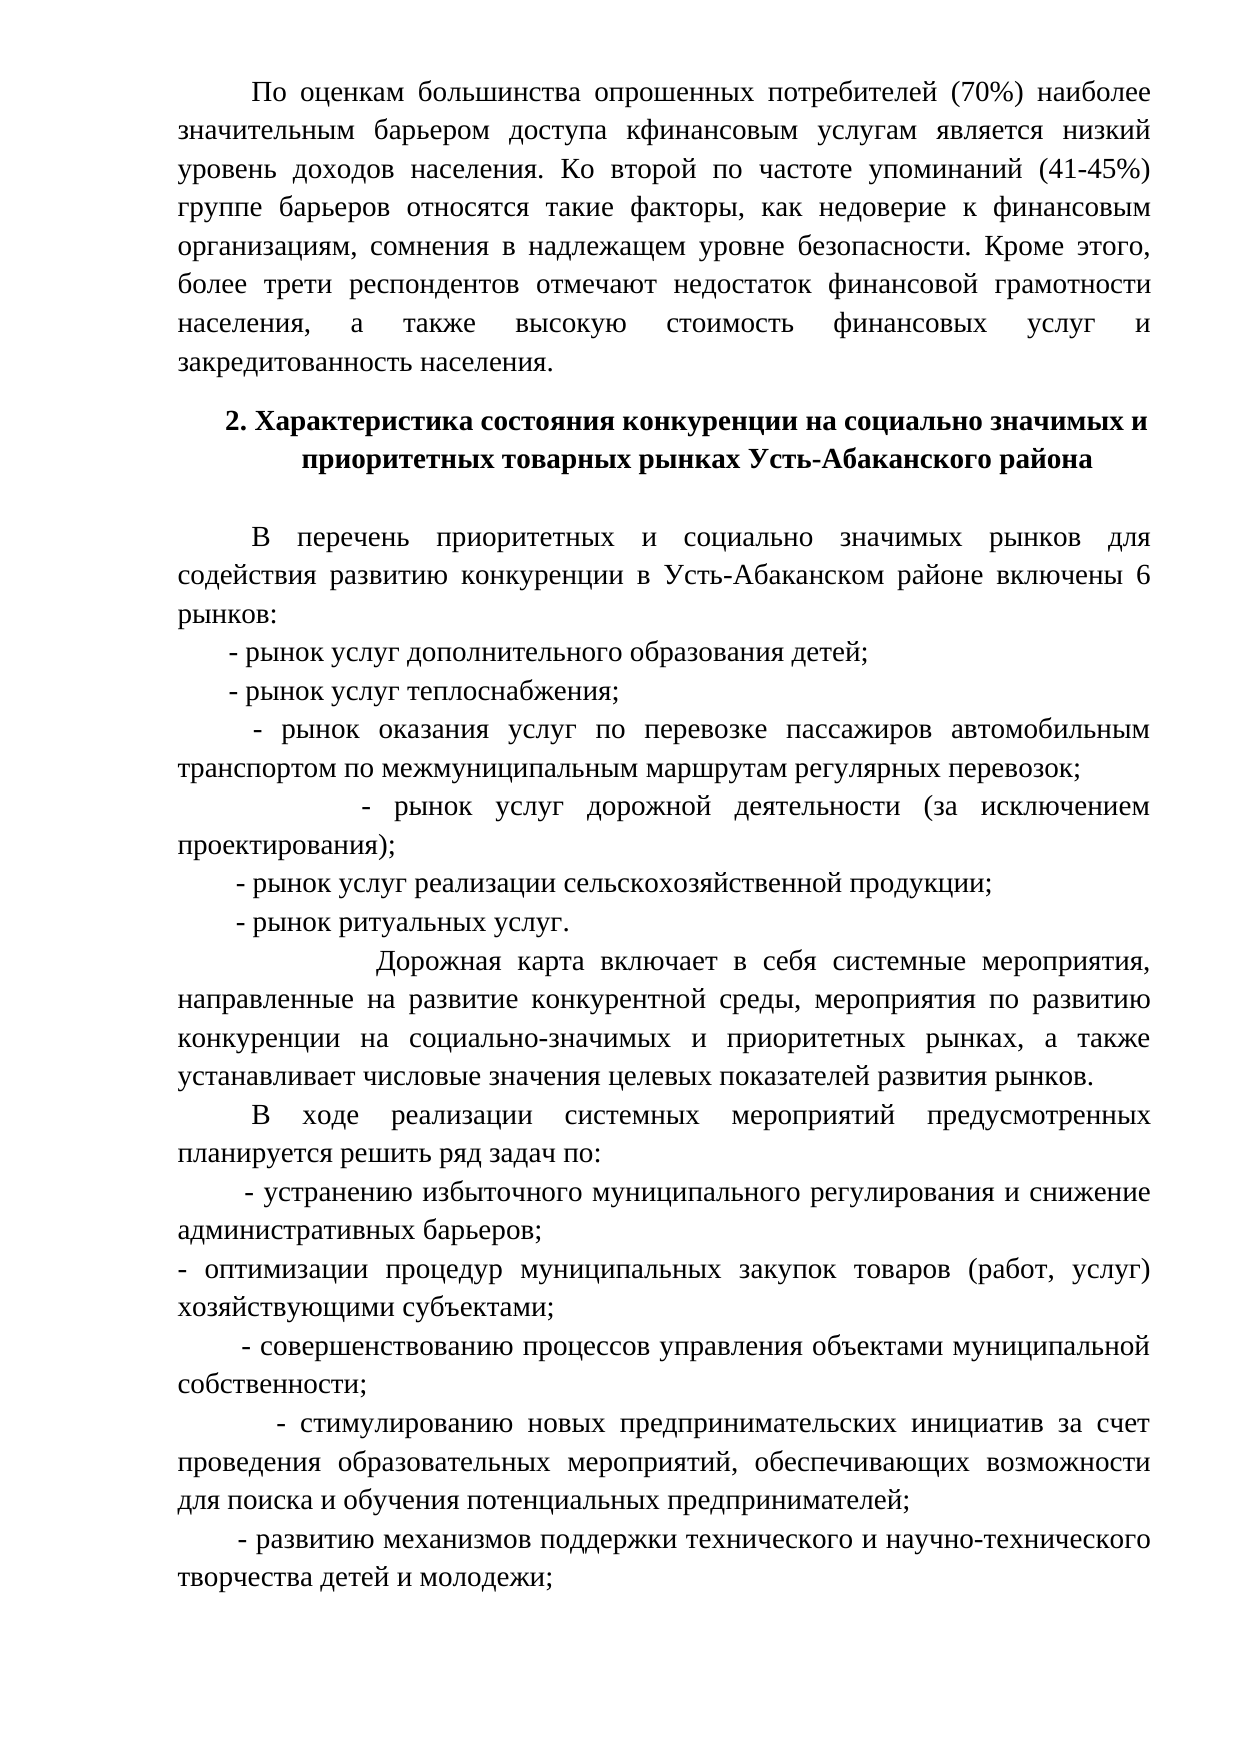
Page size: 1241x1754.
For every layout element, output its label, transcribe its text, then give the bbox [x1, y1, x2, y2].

text - оптимизации процедур муниципальных закупок товаров (работ, услуг) хозяйствующими субъектами; [177, 1251, 1152, 1323]
text По оценкам большинства опрошенных потребителей (70%) наиболее значительным барьером доступа кфинансовым услугам является низкий уровень доходов населения. Ко второй по частоте упоминаний (41-45%) группе барьеров относятся такие факторы, как недоверие к финансовым организациям, сомнения в надлежащем уровне безопасности. Кроме этого, более трети респондентов отмечают недостаток финансовой грамотности населения, а также высокую стоимость финансовых услуг и закредитованность населения. [177, 74, 1152, 377]
text - рынок ритуальных услуг. [177, 904, 1152, 938]
text - устранению избыточного муниципального регулирования и снижение административных барьеров; [177, 1174, 1152, 1246]
text В ходе реализации системных мероприятий предусмотренных планируется решить ряд задач по: [177, 1097, 1152, 1169]
text - рынок услуг теплоснабжения; [177, 673, 1152, 706]
text - рынок услуг дорожной деятельности (за исключением проектирования); [177, 788, 1152, 861]
text - рынок услуг дополнительного образования детей; [177, 634, 1152, 668]
text - совершенствованию процессов управления объектами муниципальной собственности; [177, 1328, 1152, 1400]
list Характеристика состояния конкуренции на социально значимых и приоритетных товарных рынках Усть-Абаканского района [222, 403, 1152, 475]
text В перечень приоритетных и социально значимых рынков для содействия развитию конкуренции в Усть-Абаканском районе включены 6 рынков: [177, 519, 1152, 629]
text Дорожная карта включает в себя системные мероприятия, направленные на развитие конкурентной среды, мероприятия по развитию конкуренции на социально-значимых и приоритетных рынках, а также устанавливает числовые значения целевых показателей развития рынков. [177, 943, 1152, 1092]
text - рынок оказания услуг по перевозке пассажиров автомобильным транспортом по межмуниципальным маршрутам регулярных перевозок; [177, 711, 1152, 783]
text - развитию механизмов поддержки технического и научно-технического творчества детей и молодежи; [177, 1521, 1152, 1593]
text - рынок услуг реализации сельскохозяйственной продукции; [177, 866, 1152, 899]
text - стимулированию новых предпринимательских инициатив за счет проведения образовательных мероприятий, обеспечивающих возможности для поиска и обучения потенциальных предпринимателей; [177, 1405, 1152, 1516]
